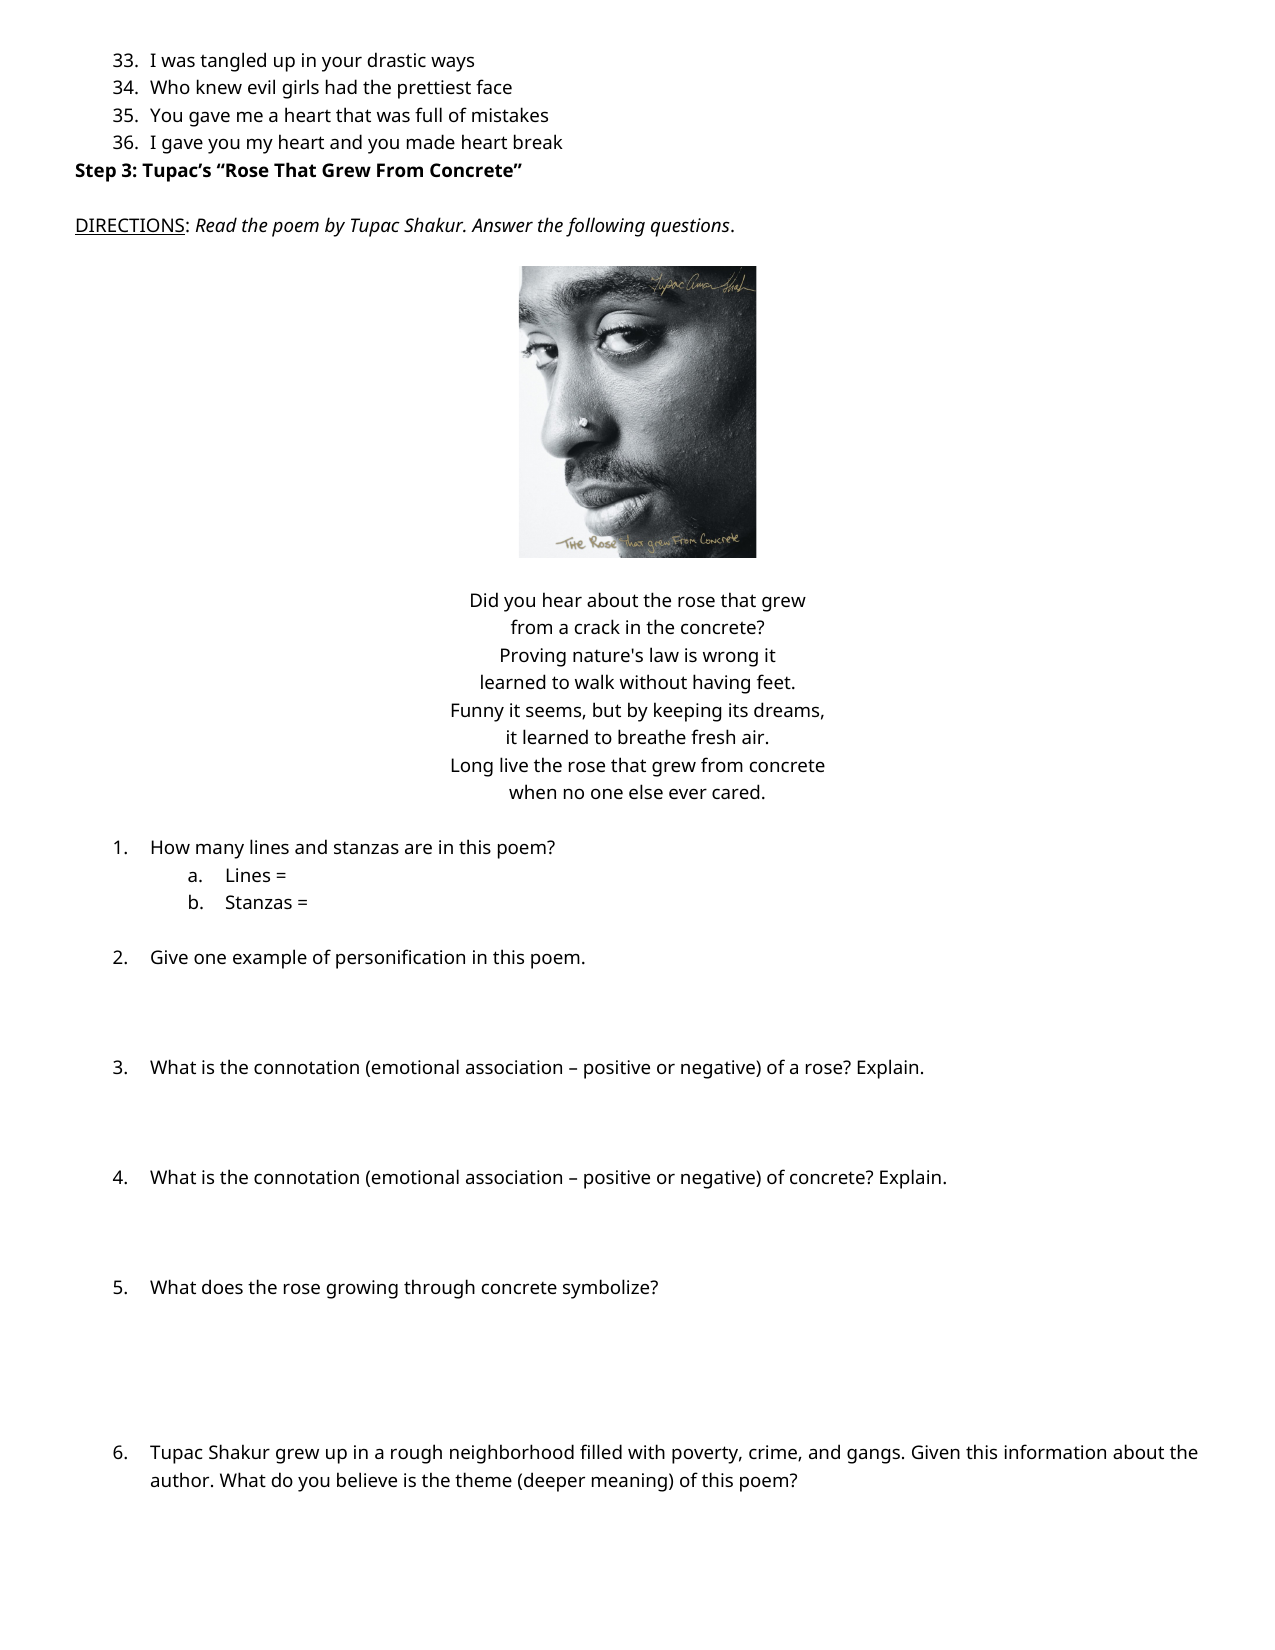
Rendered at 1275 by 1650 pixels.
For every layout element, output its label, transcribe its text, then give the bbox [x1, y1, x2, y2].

list What does the rose growing through concrete symbolize? [112, 1275, 1200, 1300]
text DIRECTIONS: Read the poem by Tupac Shakur. Answer the following questions. [75, 212, 1200, 237]
text when no one else ever cared. [75, 780, 1200, 805]
list How many lines and stanzas are in this poem? [112, 835, 1200, 860]
text Proving nature's law is wrong it [75, 642, 1200, 668]
text Did you hear about the rose that grew [75, 587, 1200, 613]
list Give one example of personification in this poem. [112, 945, 1200, 970]
list Who knew evil girls had the prettiest face [112, 74, 1200, 100]
text Long live the rose that grew from concrete [75, 752, 1200, 778]
text learned to walk without having feet. [75, 670, 1200, 695]
list Tupac Shakur grew up in a rough neighborhood filled with poverty, crime, and gangs. Given this information about the author. What do you believe is the theme (deeper meaning) of this poem? [112, 1440, 1200, 1493]
text Step 3: Tupac’s “Rose That Grew From Concrete” [75, 157, 1200, 182]
list I was tangled up in your drastic ways [112, 47, 1200, 72]
list Stanzas = [187, 890, 1200, 915]
list What is the connotation (emotional association – positive or negative) of a rose? Explain. [112, 1055, 1200, 1080]
list Lines = [187, 862, 1200, 888]
list What is the connotation (emotional association – positive or negative) of concrete? Explain. [112, 1165, 1200, 1190]
picture [518, 266, 757, 558]
text Funny it seems, but by keeping its dreams, [75, 697, 1200, 723]
text from a crack in the concrete? [75, 615, 1200, 640]
text it learned to breathe fresh air. [75, 725, 1200, 750]
list I gave you my heart and you made heart break [112, 129, 1200, 155]
list You gave me a heart that was full of mistakes [112, 102, 1200, 127]
